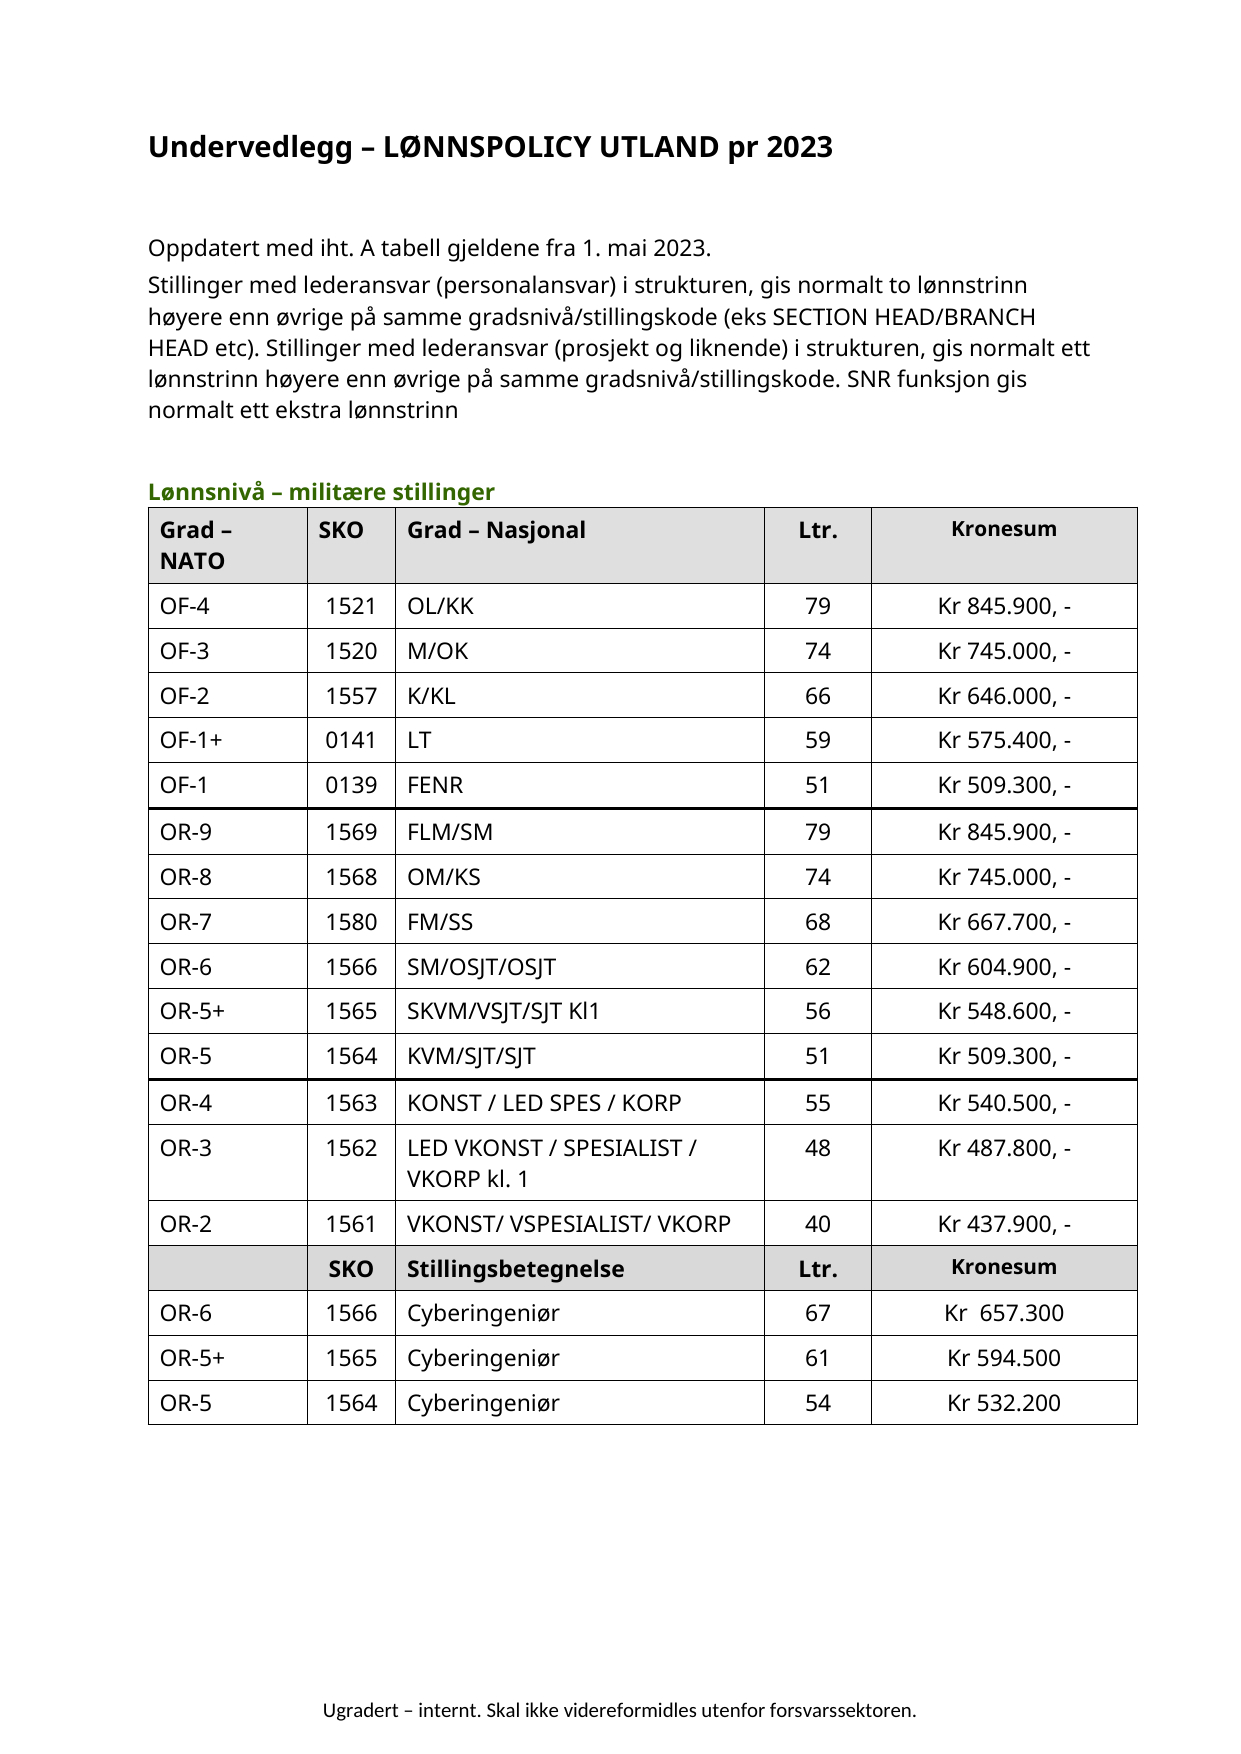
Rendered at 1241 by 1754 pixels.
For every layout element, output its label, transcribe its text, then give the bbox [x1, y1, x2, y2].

table_cell 1569 [308, 810, 395, 853]
table_cell Kr 667.700, - [872, 899, 1137, 943]
table_cell 40 [765, 1201, 871, 1245]
table_cell OR-4 [149, 1081, 307, 1124]
table_cell OR-3 [149, 1125, 307, 1200]
list Lønnsnivå – militære stillinger [148, 475, 1093, 507]
table_cell OR-9 [149, 810, 307, 853]
table_cell K/KL [396, 673, 764, 717]
table_header Kronesum [872, 508, 1137, 583]
table_cell Kr 548.600, - [872, 989, 1137, 1033]
table_cell 1564 [308, 1381, 395, 1424]
table_cell 74 [765, 629, 871, 672]
table_cell 1564 [308, 1034, 395, 1077]
table_cell 79 [765, 584, 871, 627]
table_cell Kr 657.300 [872, 1291, 1137, 1335]
table_cell 66 [765, 673, 871, 717]
table_cell LED VKONST / SPESIALIST / VKORP kl. 1 [396, 1125, 764, 1200]
table_cell KONST / LED SPES / KORP [396, 1081, 764, 1124]
table_cell SM/OSJT/OSJT [396, 944, 764, 988]
table_header Grad – Nasjonal [396, 508, 764, 583]
table_cell 1565 [308, 1336, 395, 1379]
table_cell OR-6 [149, 944, 307, 988]
table_cell OF-4 [149, 584, 307, 627]
table_cell OM/KS [396, 855, 764, 898]
table_cell Kr 509.300, - [872, 1034, 1137, 1077]
table_cell Kr 745.000, - [872, 855, 1137, 898]
table_cell OR-7 [149, 899, 307, 943]
table_cell 56 [765, 989, 871, 1033]
table_cell 1566 [308, 1291, 395, 1335]
table_cell Kr 745.000, - [872, 629, 1137, 672]
table_cell 1566 [308, 944, 395, 988]
table_cell 0139 [308, 763, 395, 807]
table_cell Kr 575.400, - [872, 718, 1137, 762]
table_cell OF-1+ [149, 718, 307, 762]
table_cell 51 [765, 1034, 871, 1077]
table_cell Cyberingeniør [396, 1381, 764, 1424]
table_cell Kr 532.200 [872, 1381, 1137, 1424]
table_cell VKONST/ VSPESIALIST/ VKORP [396, 1201, 764, 1245]
table_cell Kr 646.000, - [872, 673, 1137, 717]
table_cell Kr 540.500, - [872, 1081, 1137, 1124]
table_header Grad – NATO [149, 508, 307, 583]
table_cell M/OK [396, 629, 764, 672]
table_cell 68 [765, 899, 871, 943]
table_cell 79 [765, 810, 871, 853]
table_cell 1565 [308, 989, 395, 1033]
table_cell Kr 845.900, - [872, 810, 1137, 853]
table_cell SKVM/VSJT/SJT Kl1 [396, 989, 764, 1033]
table_cell OL/KK [396, 584, 764, 627]
table_cell OF-3 [149, 629, 307, 672]
table_cell FENR [396, 763, 764, 807]
table_cell OF-2 [149, 673, 307, 717]
table_cell OR-2 [149, 1201, 307, 1245]
table_cell Cyberingeniør [396, 1291, 764, 1335]
table_cell 1557 [308, 673, 395, 717]
table_cell 1520 [308, 629, 395, 672]
table_cell Kronesum [872, 1246, 1137, 1290]
table_cell Kr 594.500 [872, 1336, 1137, 1379]
table_header Ltr. [765, 508, 871, 583]
table_header SKO [308, 508, 395, 583]
table_cell 48 [765, 1125, 871, 1200]
table_cell 61 [765, 1336, 871, 1379]
table_cell 54 [765, 1381, 871, 1424]
table_cell LT [396, 718, 764, 762]
table_cell OR-5+ [149, 989, 307, 1033]
table_cell 59 [765, 718, 871, 762]
table_cell 74 [765, 855, 871, 898]
table_cell 0141 [308, 718, 395, 762]
table_cell KVM/SJT/SJT [396, 1034, 764, 1077]
text Oppdatert med iht. A tabell gjeldene fra 1. mai 2023. [148, 232, 1093, 263]
table_cell Kr 604.900, - [872, 944, 1137, 988]
text Stillinger med lederansvar (personalansvar) i strukturen, gis normalt to lønnstrinn høyere enn øvrige på samme gradsnivå/stillingskode (eks SECTION HEAD/BRANCH HEAD etc). Stillinger med lederansvar (prosjekt og liknende) i strukturen, gis normalt ett lønnstrinn høyere enn øvrige på samme gradsnivå/stillingskode. SNR funksjon gis normalt ett ekstra lønnstrinn [148, 269, 1093, 425]
table_cell FM/SS [396, 899, 764, 943]
table_cell Cyberingeniør [396, 1336, 764, 1379]
table_cell SKO [308, 1246, 395, 1290]
table_cell OF-1 [149, 763, 307, 807]
table_cell 1563 [308, 1081, 395, 1124]
table_cell Kr 845.900, - [872, 584, 1137, 627]
table_cell 1562 [308, 1125, 395, 1200]
table_cell 62 [765, 944, 871, 988]
table_cell Ltr. [765, 1246, 871, 1290]
table_cell OR-5 [149, 1034, 307, 1077]
table_cell 1521 [308, 584, 395, 627]
table_cell 67 [765, 1291, 871, 1335]
table_cell 51 [765, 763, 871, 807]
table_cell [149, 1246, 307, 1290]
subtitle Undervedlegg – LØNNSPOLICY UTLAND pr 2023 [148, 127, 1093, 166]
table_cell Kr 437.900, - [872, 1201, 1137, 1245]
table_cell 1561 [308, 1201, 395, 1245]
table_cell OR-5+ [149, 1336, 307, 1379]
table_cell Kr 487.800, - [872, 1125, 1137, 1200]
table_cell OR-5 [149, 1381, 307, 1424]
table_cell Stillingsbetegnelse [396, 1246, 764, 1290]
table_cell FLM/SM [396, 810, 764, 853]
table_cell 1580 [308, 899, 395, 943]
table_cell 1568 [308, 855, 395, 898]
table_cell Kr 509.300, - [872, 763, 1137, 807]
table_cell OR-8 [149, 855, 307, 898]
table_cell 55 [765, 1081, 871, 1124]
table_cell OR-6 [149, 1291, 307, 1335]
